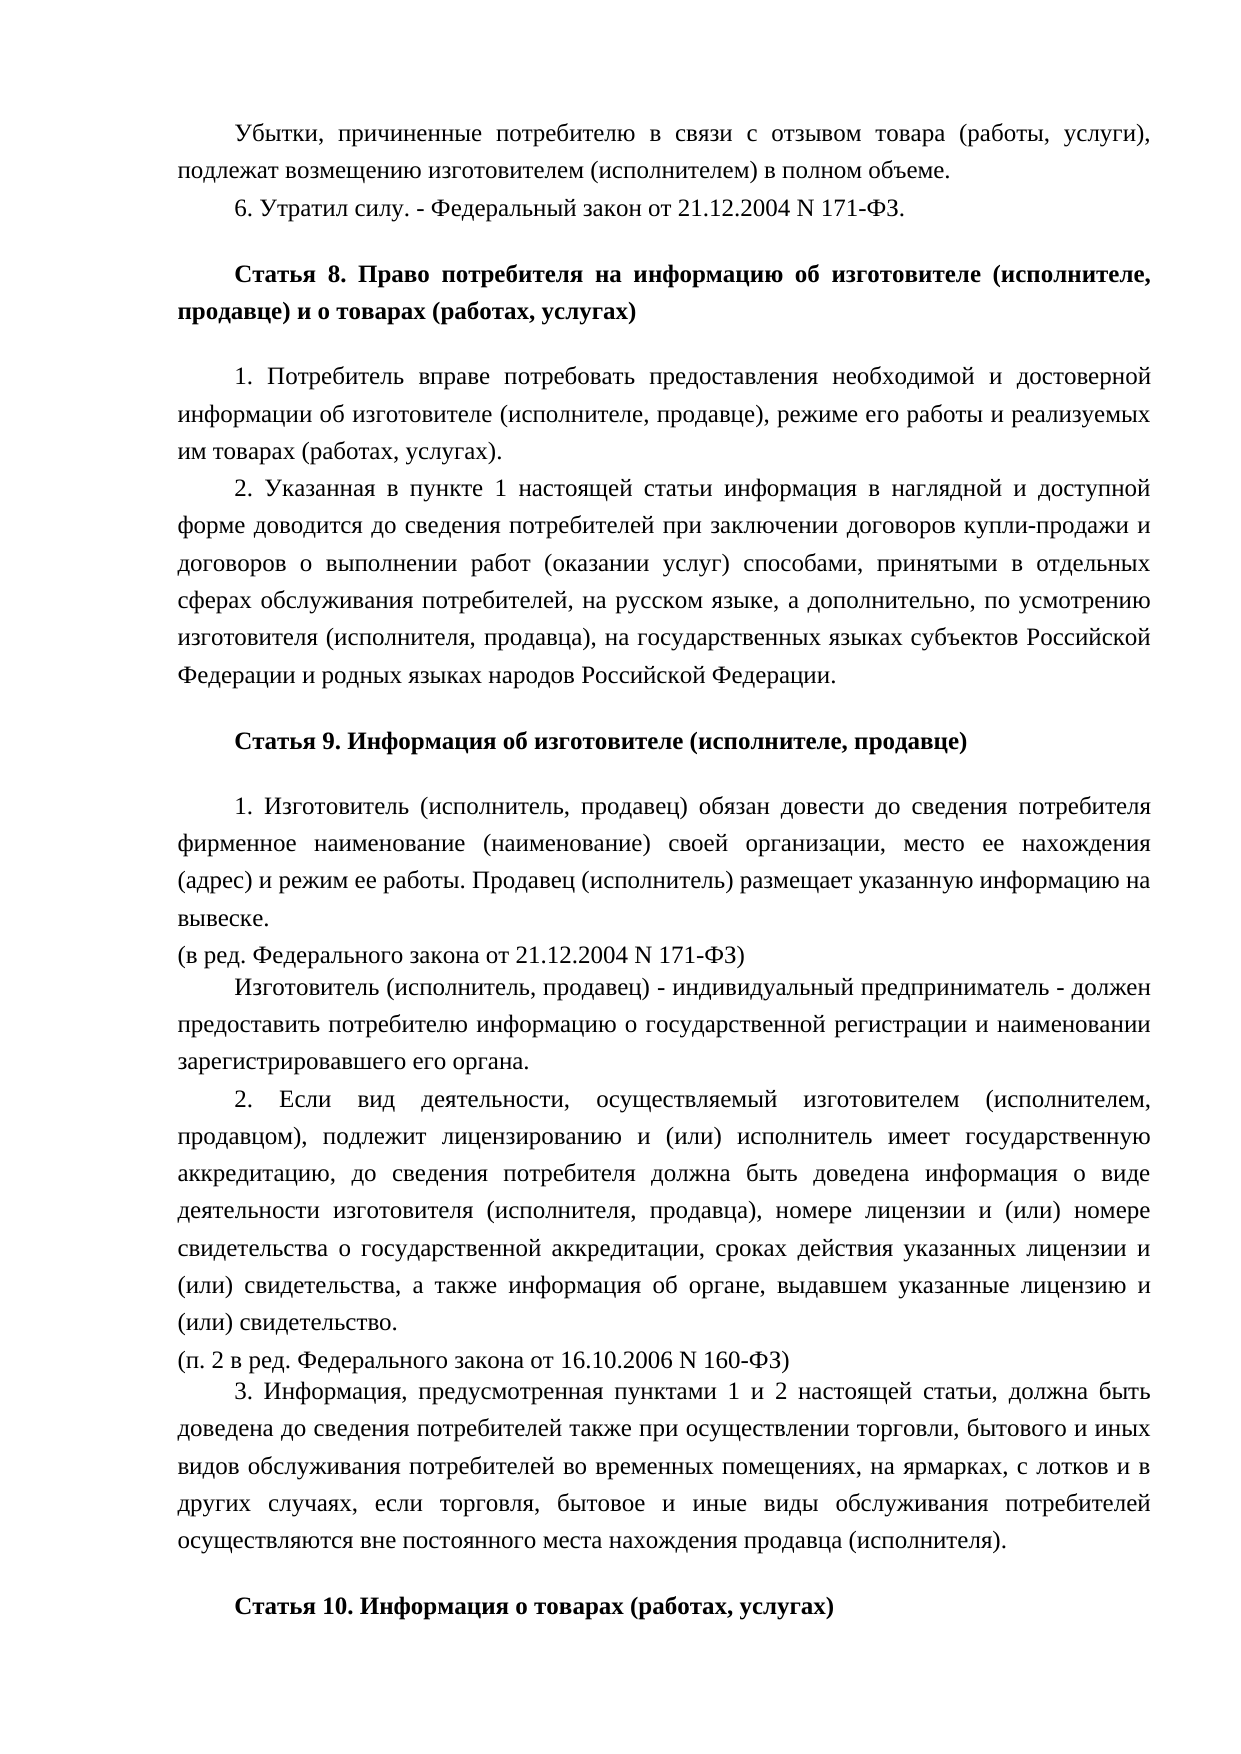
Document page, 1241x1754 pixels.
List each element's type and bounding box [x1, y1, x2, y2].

table_header [177, 118, 1152, 1628]
